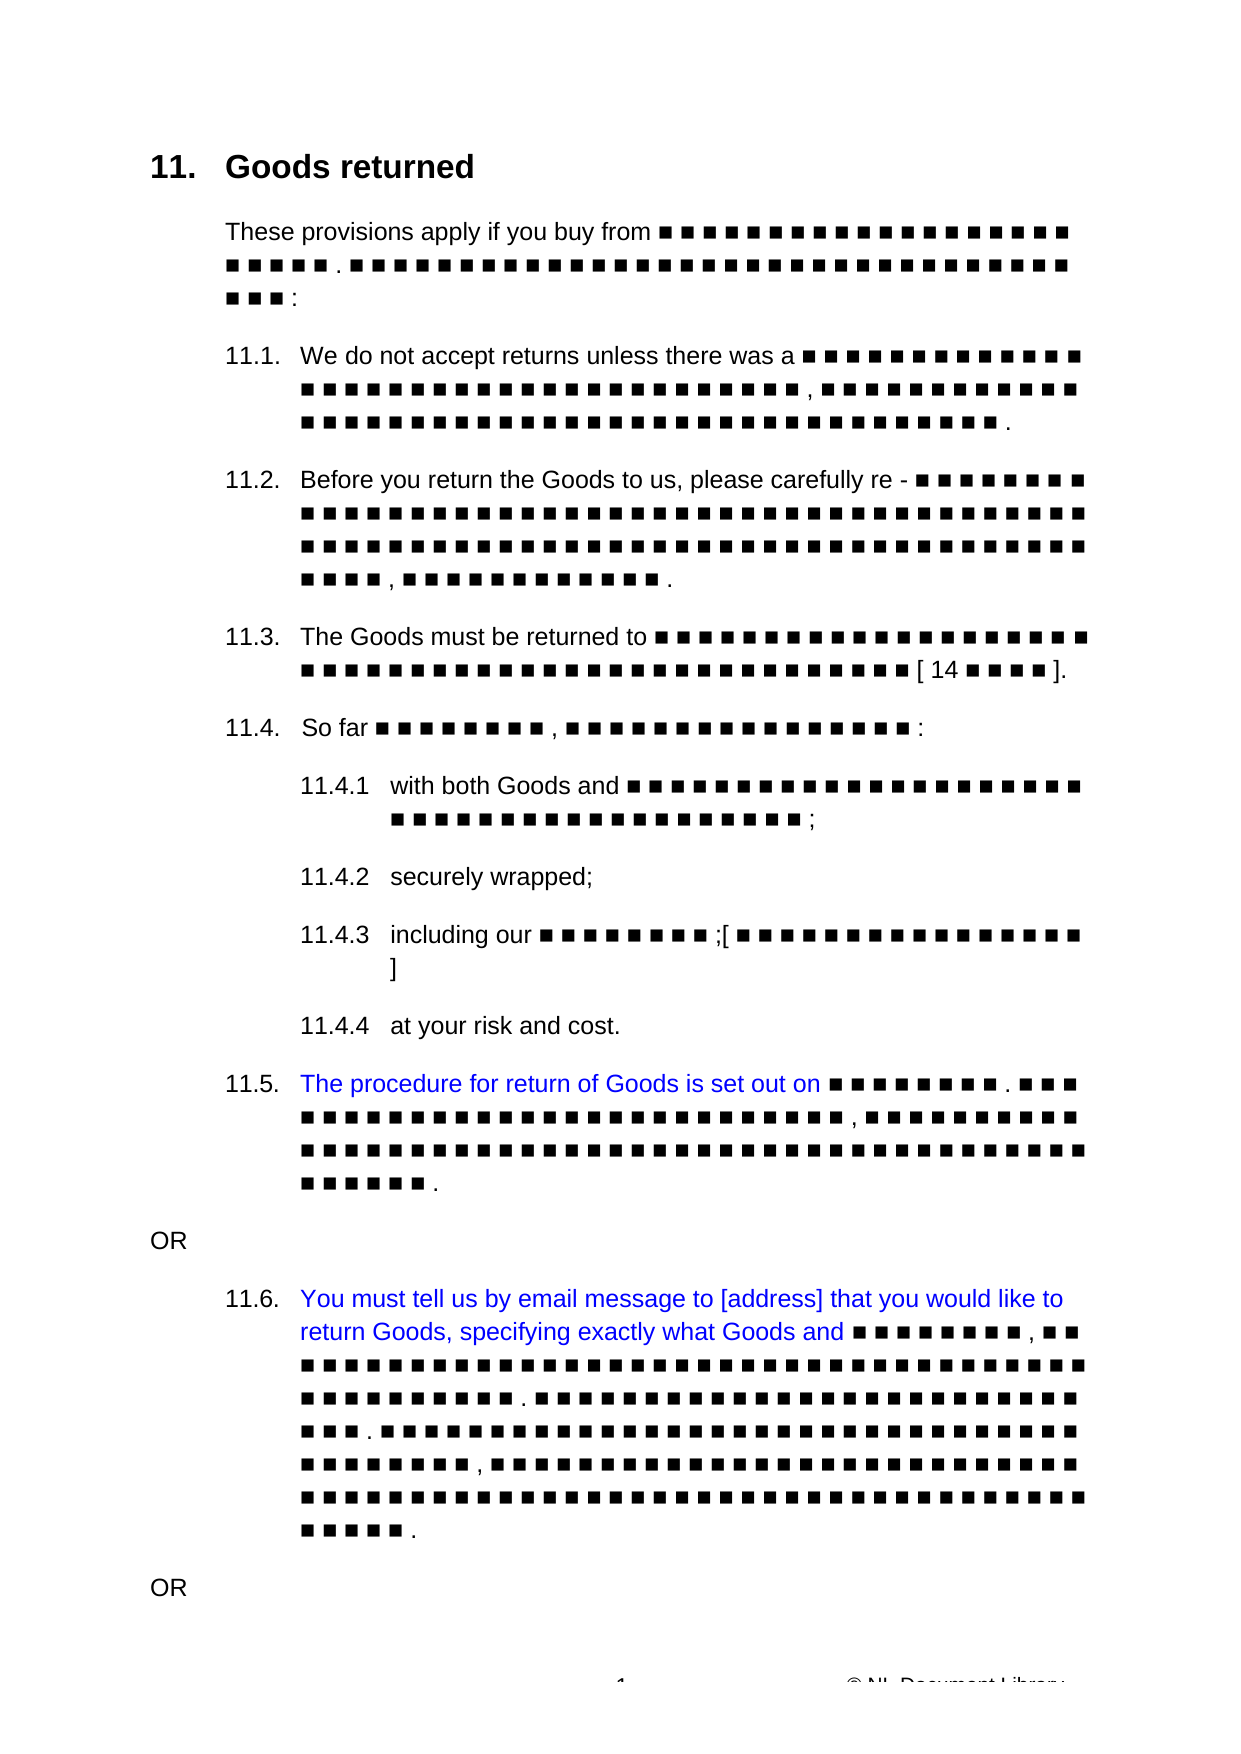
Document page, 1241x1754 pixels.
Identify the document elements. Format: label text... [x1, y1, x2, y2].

text ] [390, 953, 1101, 982]
subtitle Goods returned [150, 147, 1101, 186]
list Before you return the Goods to us, please carefully re - ■ ■ ■ ■ ■ ■ ■ ■ [225, 465, 1101, 494]
text ■ ■ ■ ■ ■ ■ . [300, 1168, 1101, 1197]
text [300, 1482, 1101, 1511]
text ■ ■ ■ . ■ ■ ■ ■ ■ ■ ■ ■ ■ ■ ■ ■ ■ ■ ■ ■ ■ ■ ■ ■ ■ ■ ■ ■ ■ ■ ■ ■ ■ ■ ■ ■ [300, 1416, 1101, 1445]
list You must tell us by email message to [address] that you would like to return Goods, specifying exactly what Goods and ■ ■ ■ ■ ■ ■ ■ ■ , ■ ■ [225, 1284, 1079, 1346]
text 11.4.1 with both Goods and ■ ■ ■ ■ ■ ■ ■ ■ ■ ■ ■ ■ ■ ■ ■ ■ ■ ■ ■ ■ ■ [300, 771, 1101, 799]
text ■ ■ ■ ■ , ■ ■ ■ ■ ■ ■ ■ ■ ■ ■ ■ ■ . [300, 564, 1101, 593]
text OR [150, 1226, 1101, 1255]
text OR [150, 1573, 1101, 1602]
text ■ ■ ■ ■ ■ ■ ■ ■ ■ ■ ■ ■ ■ ■ ■ ■ ■ ■ ■ ■ ■ ■ ■ ■ ■ ■ ■ ■ [ 14 ■ ■ ■ ■ ]. [300, 655, 1101, 684]
text ■ ■ ■ ■ ■ ■ ■ ■ ■ ■ ■ ■ ■ ■ ■ ■ ■ ■ ■ ■ ■ ■ ■ ■ ■ ■ ■ ■ ■ ■ ■ ■ ■ ■ ■ ■ [300, 498, 1101, 527]
text ■ ■ ■ ■ ■ ■ ■ ■ ■ ■ ■ ■ ■ ■ ■ ■ ■ ■ ■ ■ ■ ■ ■ ■ ■ ■ ■ ■ ■ ■ ■ ■ . [300, 407, 1101, 436]
text ■ ■ ■ ■ ■ ■ ■ ■ ■ ■ ■ ■ ■ ■ ■ ■ ■ ■ ■ ■ ■ ■ ■ , ■ ■ ■ ■ ■ ■ ■ ■ ■ ■ ■ ■ [300, 374, 1101, 403]
text ■ ■ ■ ■ ■ ■ ■ ■ ■ ■ ■ ■ ■ ■ ■ ■ ■ ■ ■ ; [390, 804, 1101, 833]
text ■ ■ ■ ■ ■ ■ ■ ■ , ■ ■ ■ ■ ■ ■ ■ ■ ■ ■ ■ ■ ■ ■ ■ ■ ■ ■ ■ ■ ■ ■ ■ ■ ■ ■ ■ [300, 1449, 1101, 1478]
text ■ ■ ■ ■ ■ ■ ■ ■ ■ ■ . ■ ■ ■ ■ ■ ■ ■ ■ ■ ■ ■ ■ ■ ■ ■ ■ ■ ■ ■ ■ ■ ■ ■ ■ ■ [300, 1383, 1101, 1412]
text 11.4.3 including our ■ ■ ■ ■ ■ ■ ■ ■ ;[ ■ ■ ■ ■ ■ ■ ■ ■ ■ ■ ■ ■ ■ ■ ■ ■ [300, 920, 1101, 949]
text 11.4.4 at your risk and cost. [300, 1011, 1101, 1040]
text 11.4.2 securely wrapped; [300, 862, 1101, 891]
list The Goods must be returned to ■ ■ ■ ■ ■ ■ ■ ■ ■ ■ ■ ■ ■ ■ ■ ■ ■ ■ ■ ■ [225, 622, 1101, 651]
text 11.4. So far ■ ■ ■ ■ ■ ■ ■ ■ , ■ ■ ■ ■ ■ ■ ■ ■ ■ ■ ■ ■ ■ ■ ■ ■ : [225, 713, 1101, 742]
text ■ ■ ■ : [225, 283, 1101, 312]
text These provisions apply if you buy from ■ ■ ■ ■ ■ ■ ■ ■ ■ ■ ■ ■ ■ ■ ■ ■ ■ ■ ■ [225, 217, 1101, 246]
list We do not accept returns unless there was a ■ ■ ■ ■ ■ ■ ■ ■ ■ ■ ■ ■ ■ [225, 341, 1101, 370]
text ■ ■ ■ ■ ■ ■ ■ ■ ■ ■ ■ ■ ■ ■ ■ ■ ■ ■ ■ ■ ■ ■ ■ ■ ■ ■ ■ ■ ■ ■ ■ ■ ■ ■ ■ ■ [300, 1135, 1101, 1164]
text ■ ■ ■ ■ ■ ■ ■ ■ ■ ■ ■ ■ ■ ■ ■ ■ ■ ■ ■ ■ ■ ■ ■ ■ ■ , ■ ■ ■ ■ ■ ■ ■ ■ ■ ■ [300, 1102, 1101, 1131]
text ■ ■ ■ ■ ■ . [300, 1515, 1101, 1544]
list The procedure for return of Goods is set out on ■ ■ ■ ■ ■ ■ ■ ■ . ■ ■ ■ [225, 1069, 1101, 1098]
text ■ ■ ■ ■ ■ ■ ■ ■ ■ ■ ■ ■ ■ ■ ■ ■ ■ ■ ■ ■ ■ ■ ■ ■ ■ ■ ■ ■ ■ ■ ■ ■ ■ ■ ■ ■ [300, 531, 1101, 560]
text ■ ■ ■ ■ ■ ■ ■ ■ ■ ■ ■ ■ ■ ■ ■ ■ ■ ■ ■ ■ ■ ■ ■ ■ ■ ■ ■ ■ ■ ■ ■ ■ ■ ■ ■ ■ [300, 1350, 1101, 1379]
text ■ ■ ■ ■ ■ . ■ ■ ■ ■ ■ ■ ■ ■ ■ ■ ■ ■ ■ ■ ■ ■ ■ ■ ■ ■ ■ ■ ■ ■ ■ ■ ■ ■ ■ ■ ■ ■ ■ [225, 250, 1101, 279]
